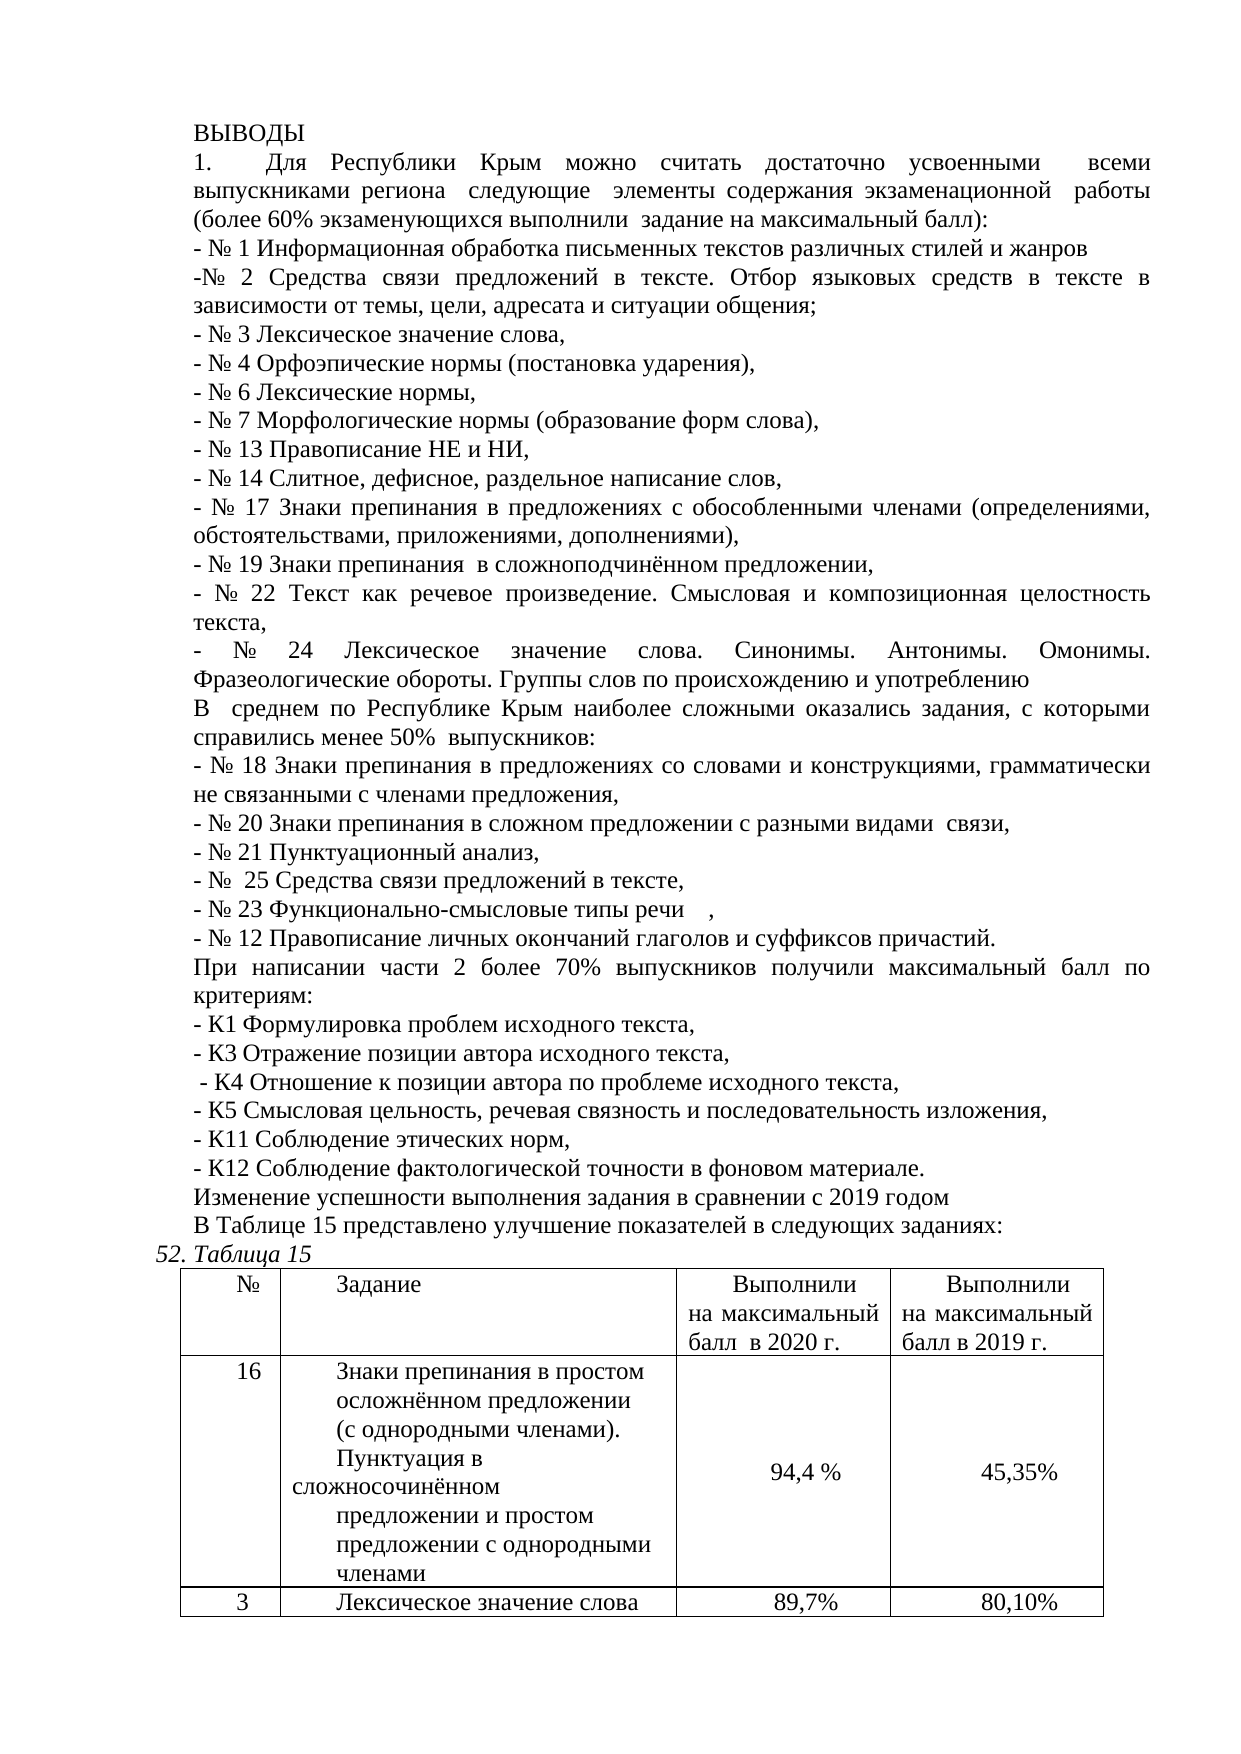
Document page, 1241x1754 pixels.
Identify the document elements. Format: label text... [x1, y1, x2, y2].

list Таблица 15 [156, 1239, 1152, 1268]
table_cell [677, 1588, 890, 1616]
list - К11 Соблюдение этических норм, [193, 1124, 1152, 1153]
list - № 12 Правописание личных окончаний глаголов и суффиксов причастий. [193, 923, 1152, 952]
list ВЫВОДЫ [193, 118, 1152, 147]
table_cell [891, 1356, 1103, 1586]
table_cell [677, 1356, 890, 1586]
list - № 3 Лексическое значение слова, [193, 319, 1152, 348]
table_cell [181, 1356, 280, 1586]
list - К5 Смысловая цельность, речевая связность и последовательность изложения, [193, 1096, 1152, 1124]
text - № 14 Слитное, дефисное, раздельное написание слов, [156, 463, 1152, 492]
list - № 22 Текст как речевое произведение. Смысловая и композиционная целостность текста, [193, 578, 1152, 636]
list В Таблице 15 представлено улучшение показателей в следующих заданиях: [193, 1211, 1152, 1239]
list В среднем по Республике Крым наиболее сложными оказались задания, с которыми справились менее 50% выпускников: [193, 693, 1152, 751]
list - № 6 Лексические нормы, [193, 377, 1152, 406]
list - № 4 Орфоэпические нормы (постановка ударения), [193, 348, 1152, 377]
list - К1 Формулировка проблем исходного текста, [193, 1009, 1152, 1038]
list -№ 2 Средства связи предложений в тексте. Отбор языковых средств в тексте в зависимости от темы, цели, адресата и ситуации общения; [193, 262, 1152, 319]
list Изменение успешности выполнения задания в сравнении с 2019 годом [193, 1182, 1152, 1211]
list 1. Для Республики Крым можно считать достаточно усвоенными всеми выпускниками региона следующие элементы содержания экзаменационной работы (более 60% экзаменующихся выполнили задание на максимальный балл): [193, 147, 1152, 233]
list - № 19 Знаки препинания в сложноподчинённом предложении, [193, 549, 1152, 578]
list - № 25 Средства связи предложений в тексте, [193, 866, 1152, 894]
list - К3 Отражение позиции автора исходного текста, [193, 1038, 1152, 1067]
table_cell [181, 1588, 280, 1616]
list - № 17 Знаки препинания в предложениях с обособленными членами (определениями, обстоятельствами, приложениями, дополнениями), [193, 492, 1152, 549]
list - № 23 Функционально-смысловые типы речи , [193, 894, 1152, 923]
list - К12 Соблюдение фактологической точности в фоновом материале. [193, 1153, 1152, 1182]
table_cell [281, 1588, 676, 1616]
list - К4 Отношение к позиции автора по проблеме исходного текста, [193, 1067, 1152, 1096]
list - № 13 Правописание НЕ и НИ, [193, 434, 1152, 463]
list При написании части 2 более 70% выпускников получили максимальный балл по критериям: [193, 952, 1152, 1009]
list - № 24 Лексическое значение слова. Синонимы. Антонимы. Омонимы. Фразеологические обороты. Группы слов по происхождению и употреблению [193, 636, 1152, 693]
list - № 7 Морфологические нормы (образование форм слова), [193, 406, 1152, 434]
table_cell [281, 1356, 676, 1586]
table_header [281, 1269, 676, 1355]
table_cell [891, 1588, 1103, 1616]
list - № 20 Знаки препинания в сложном предложении с разными видами связи, [193, 808, 1152, 837]
list - № 21 Пунктуационный анализ, [193, 837, 1152, 866]
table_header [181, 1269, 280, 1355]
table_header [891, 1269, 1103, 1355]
list - № 18 Знаки препинания в предложениях со словами и конструкциями, грамматически не связанными с членами предложения, [193, 751, 1152, 808]
list - № 1 Информационная обработка письменных текстов различных стилей и жанров [193, 233, 1152, 262]
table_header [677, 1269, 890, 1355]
